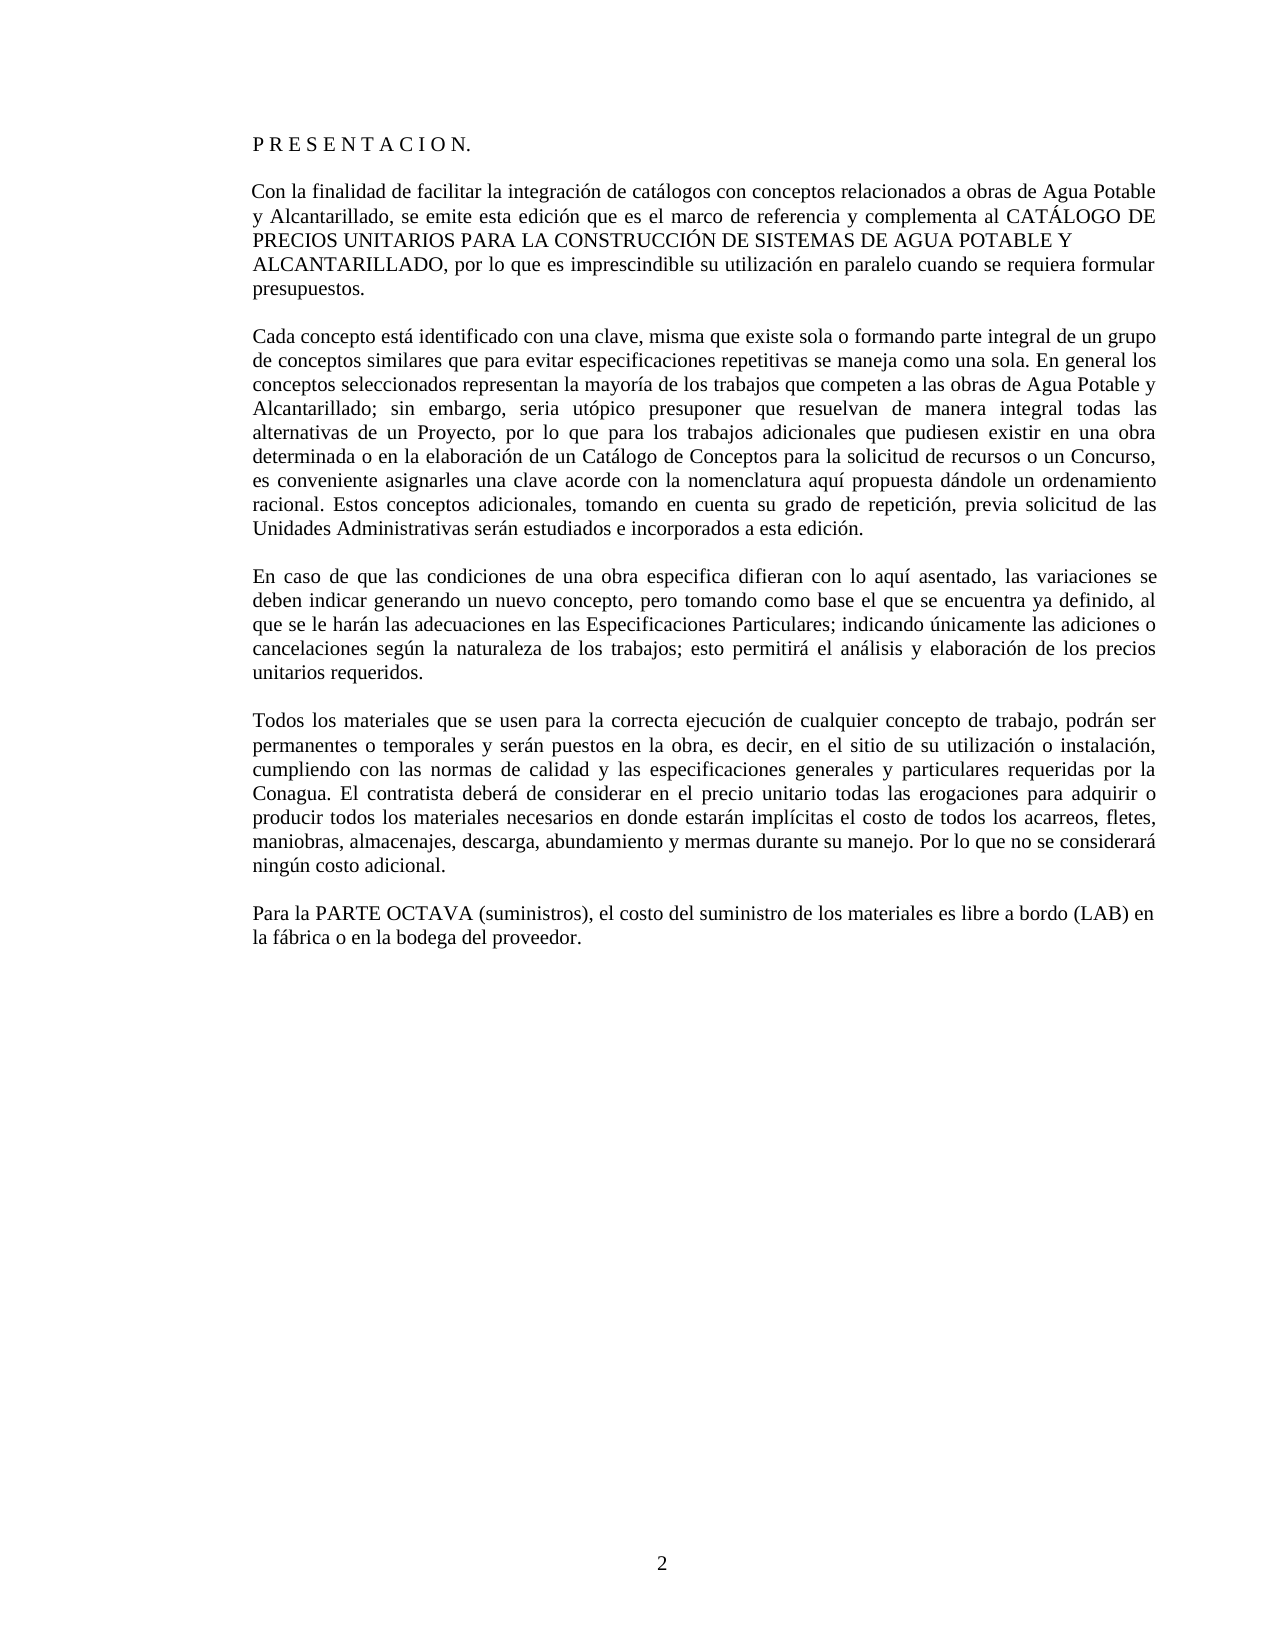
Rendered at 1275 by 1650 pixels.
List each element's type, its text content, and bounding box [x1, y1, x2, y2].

text Con la finalidad de facilitar la integración de catálogos con conceptos relacionados a obras de Agua Potable y Alcantarillado, se emite esta edición que es el marco de referencia y complementa al CATÁLOGO DE PRECIOS UNITARIOS PARA LA CONSTRUCCIÓN DE SISTEMAS DE AGUA POTABLE Y [251, 179, 1157, 252]
text En caso de que las condiciones de una obra especifica difieran con lo aquí asentado, las variaciones se deben indicar generando un nuevo concepto, pero tomando como base el que se encuentra ya definido, al que se le harán las adecuaciones en las Especificaciones Particulares; indicando únicamente las adiciones o cancelaciones según la naturaleza de los trabajos; esto permitirá el análisis y elaboración de los precios unitarios requeridos. [252, 564, 1157, 684]
text Cada concepto está identificado con una clave, misma que existe sola o formando parte integral de un grupo de conceptos similares que para evitar especificaciones repetitivas se maneja como una sola. En general los conceptos seleccionados representan la mayoría de los trabajos que competen a las obras de Agua Potable y Alcantarillado; sin embargo, seria utópico presuponer que resuelvan de manera integral todas las alternativas de un Proyecto, por lo que para los trabajos adicionales que pudiesen existir en una obra determinada o en la elaboración de un Catálogo de Conceptos para la solicitud de recursos o un Concurso, es conveniente asignarles una clave acorde con la nomenclatura aquí propuesta dándole un ordenamiento racional. Estos conceptos adicionales, tomando en cuenta su grado de repetición, previa solicitud de las Unidades Administrativas serán estudiados e incorporados a esta edición. [252, 323, 1158, 540]
text P R E S E N T A C I O N. [252, 132, 1229, 156]
text Todos los materiales que se usen para la correcta ejecución de cualquier concepto de trabajo, podrán ser permanentes o temporales y serán puestos en la obra, es decir, en el sitio de su utilización o instalación, cumpliendo con las normas de calidad y las especificaciones generales y particulares requeridas por la Conagua. El contratista deberá de considerar en el precio unitario todas las erogaciones para adquirir o producir todos los materiales necesarios en donde estarán implícitas el costo de todos los acarreos, fletes, maniobras, almacenajes, descarga, abundamiento y mermas durante su manejo. Por lo que no se considerará ningún costo adicional. [252, 708, 1157, 877]
text ALCANTARILLADO, por lo que es imprescindible su utilización en paralelo cuando se requiera formular presupuestos. [252, 252, 1156, 300]
text Para la PARTE OCTAVA (suministros), el costo del suministro de los materiales es libre a bordo (LAB) en la fábrica o en la bodega del proveedor. [252, 901, 1156, 949]
